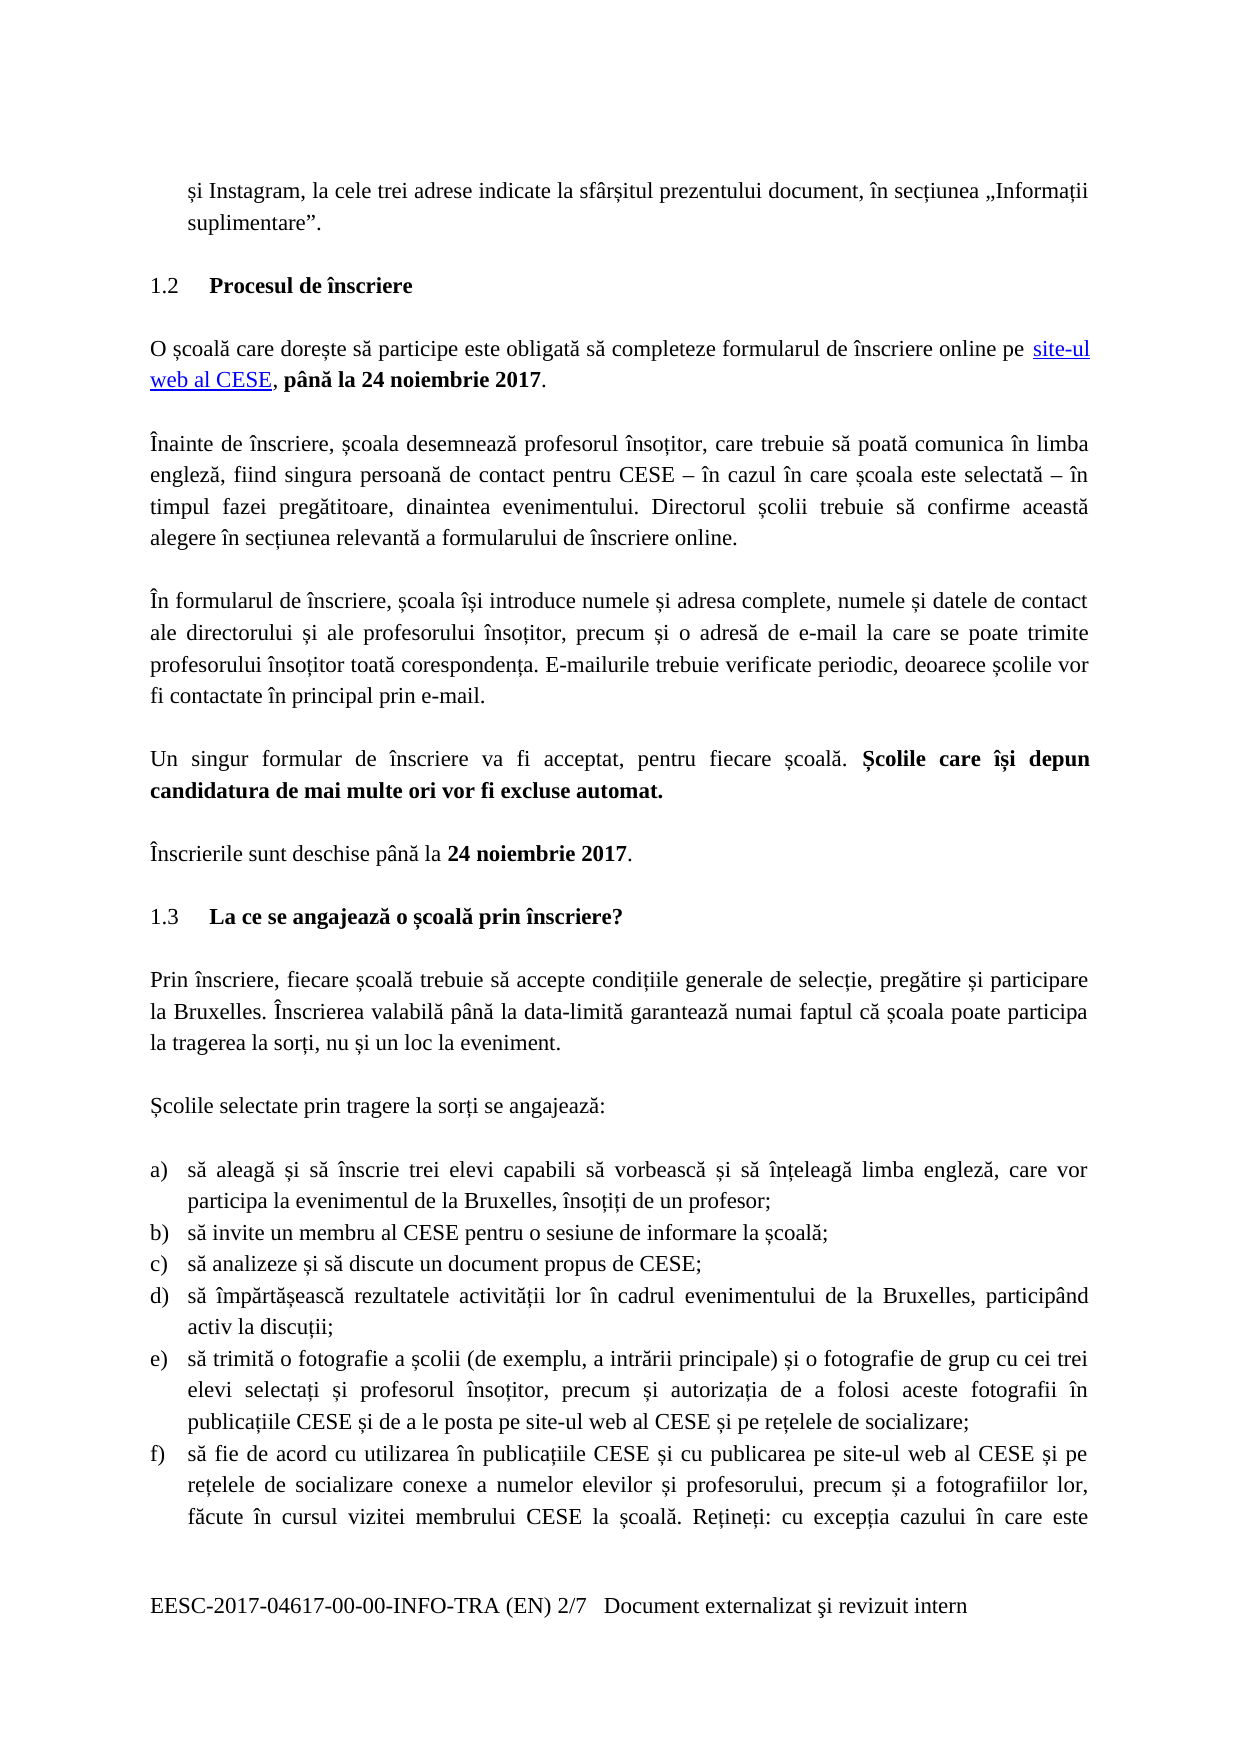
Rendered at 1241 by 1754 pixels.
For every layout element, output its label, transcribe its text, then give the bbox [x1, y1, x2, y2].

list să împărtășească rezultatele activității lor în cadrul evenimentului de la Bruxelles, participând activ la discuții; [150, 1282, 1090, 1340]
list să aleagă și să înscrie trei elevi capabili să vorbească și să înțeleagă limba engleză, care vor participa la evenimentul de la Bruxelles, însoțiți de un profesor; [150, 1156, 1090, 1213]
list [150, 177, 1090, 235]
text Un singur formular de înscriere va fi acceptat, pentru fiecare școală. Școlile care își depun candidatura de mai multe ori vor fi excluse automat. [150, 745, 1090, 803]
list să invite un membru al CESE pentru o sesiune de informare la școală; [150, 1219, 1090, 1245]
text Înscrierile sunt deschise până la 24 noiembrie 2017. [150, 840, 1090, 866]
text O școală care dorește să participe este obligată să completeze formularul de înscriere online pe site-ul web al CESE, până la 24 noiembrie 2017. [150, 335, 1090, 393]
list să analizeze și să discute un document propus de CESE; [150, 1250, 1090, 1277]
subtitle La ce se angajează o școală prin înscriere? [150, 903, 1090, 929]
subtitle Procesul de înscriere [150, 272, 1090, 298]
text În formularul de înscriere, școala își introduce numele și adresa complete, numele și datele de contact ale directorului și ale profesorului însoțitor, precum și o adresă de e-mail la care se poate trimite profesorului însoțitor toată corespondența. E-mailurile trebuie verificate periodic, deoarece școlile vor fi contactate în principal prin e-mail. [150, 587, 1090, 708]
text Prin înscriere, fiecare școală trebuie să accepte condițiile generale de selecție, pregătire și participare la Bruxelles. Înscrierea valabilă până la data-limită garantează numai faptul că școala poate participa la tragerea la sorți, nu și un loc la eveniment. [150, 966, 1090, 1056]
text Înainte de înscriere, școala desemnează profesorul însoțitor, care trebuie să poată comunica în limba engleză, fiind singura persoană de contact pentru CESE – în cazul în care școala este selectată – în timpul fazei pregătitoare, dinaintea evenimentului. Directorul școlii trebuie să confirme această alegere în secțiunea relevantă a formularului de înscriere online. [150, 430, 1090, 551]
text Școlile selectate prin tragere la sorți se angajează: [150, 1092, 1090, 1119]
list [150, 1440, 1090, 1529]
list să trimită o fotografie a școlii (de exemplu, a intrării principale) și o fotografie de grup cu cei trei elevi selectați și profesorul însoțitor, precum și autorizația de a folosi aceste fotografii în publicațiile CESE și de a le posta pe site-ul web al CESE și pe rețelele de socializare; [150, 1345, 1090, 1434]
